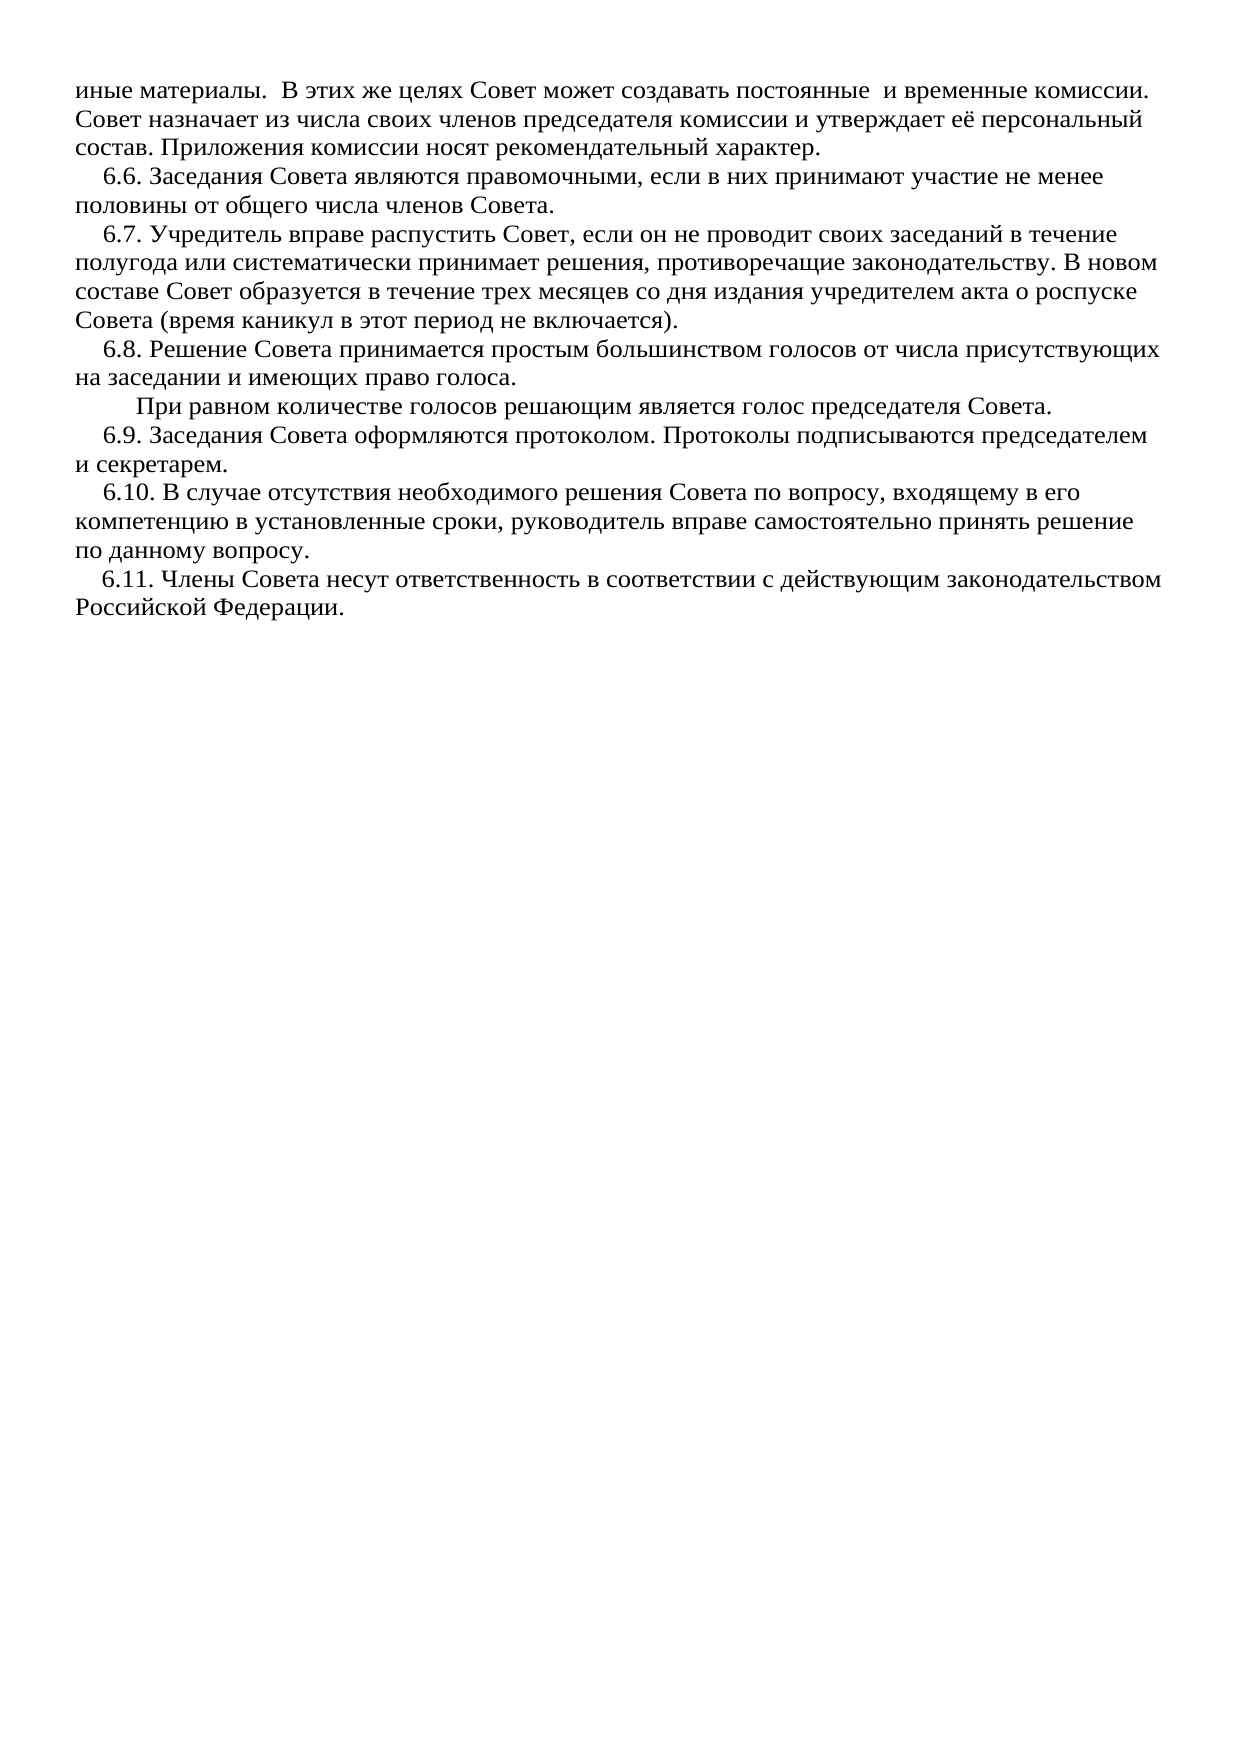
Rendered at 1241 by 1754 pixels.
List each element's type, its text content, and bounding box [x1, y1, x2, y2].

text 6.10. В случае отсутствия необходимого решения Совета по вопросу, входящему в его компетенцию в установленные сроки, руководитель вправе самостоятельно принять решение по данному вопросу. [56, 477, 1165, 564]
text 6.8. Решение Совета принимается простым большинством голосов от числа присутствующих на заседании и имеющих право голоса. [56, 334, 1165, 391]
text 6.6. Заседания Совета являются правомочными, если в них принимают участие не менее половины от общего числа членов Совета. [56, 161, 1165, 219]
text 6.11. Члены Совета несут ответственность в соответствии с действующим законодательством Российской Федерации. [75, 564, 1165, 621]
text 6.7. Учредитель вправе распустить Совет, если он не проводит своих заседаний в течение полугода или систематически принимает решения, противоречащие законодательству. В новом составе Совет образуется в течение трех месяцев со дня издания учредителем акта о роспуске Совета (время каникул в этот период не включается). [56, 219, 1165, 334]
text 6.9. Заседания Совета оформляются протоколом. Протоколы подписываются председателем и секретарем. [56, 420, 1165, 477]
text При равном количестве голосов решающим является голос председателя Совета. [56, 391, 1165, 420]
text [56, 75, 1165, 161]
